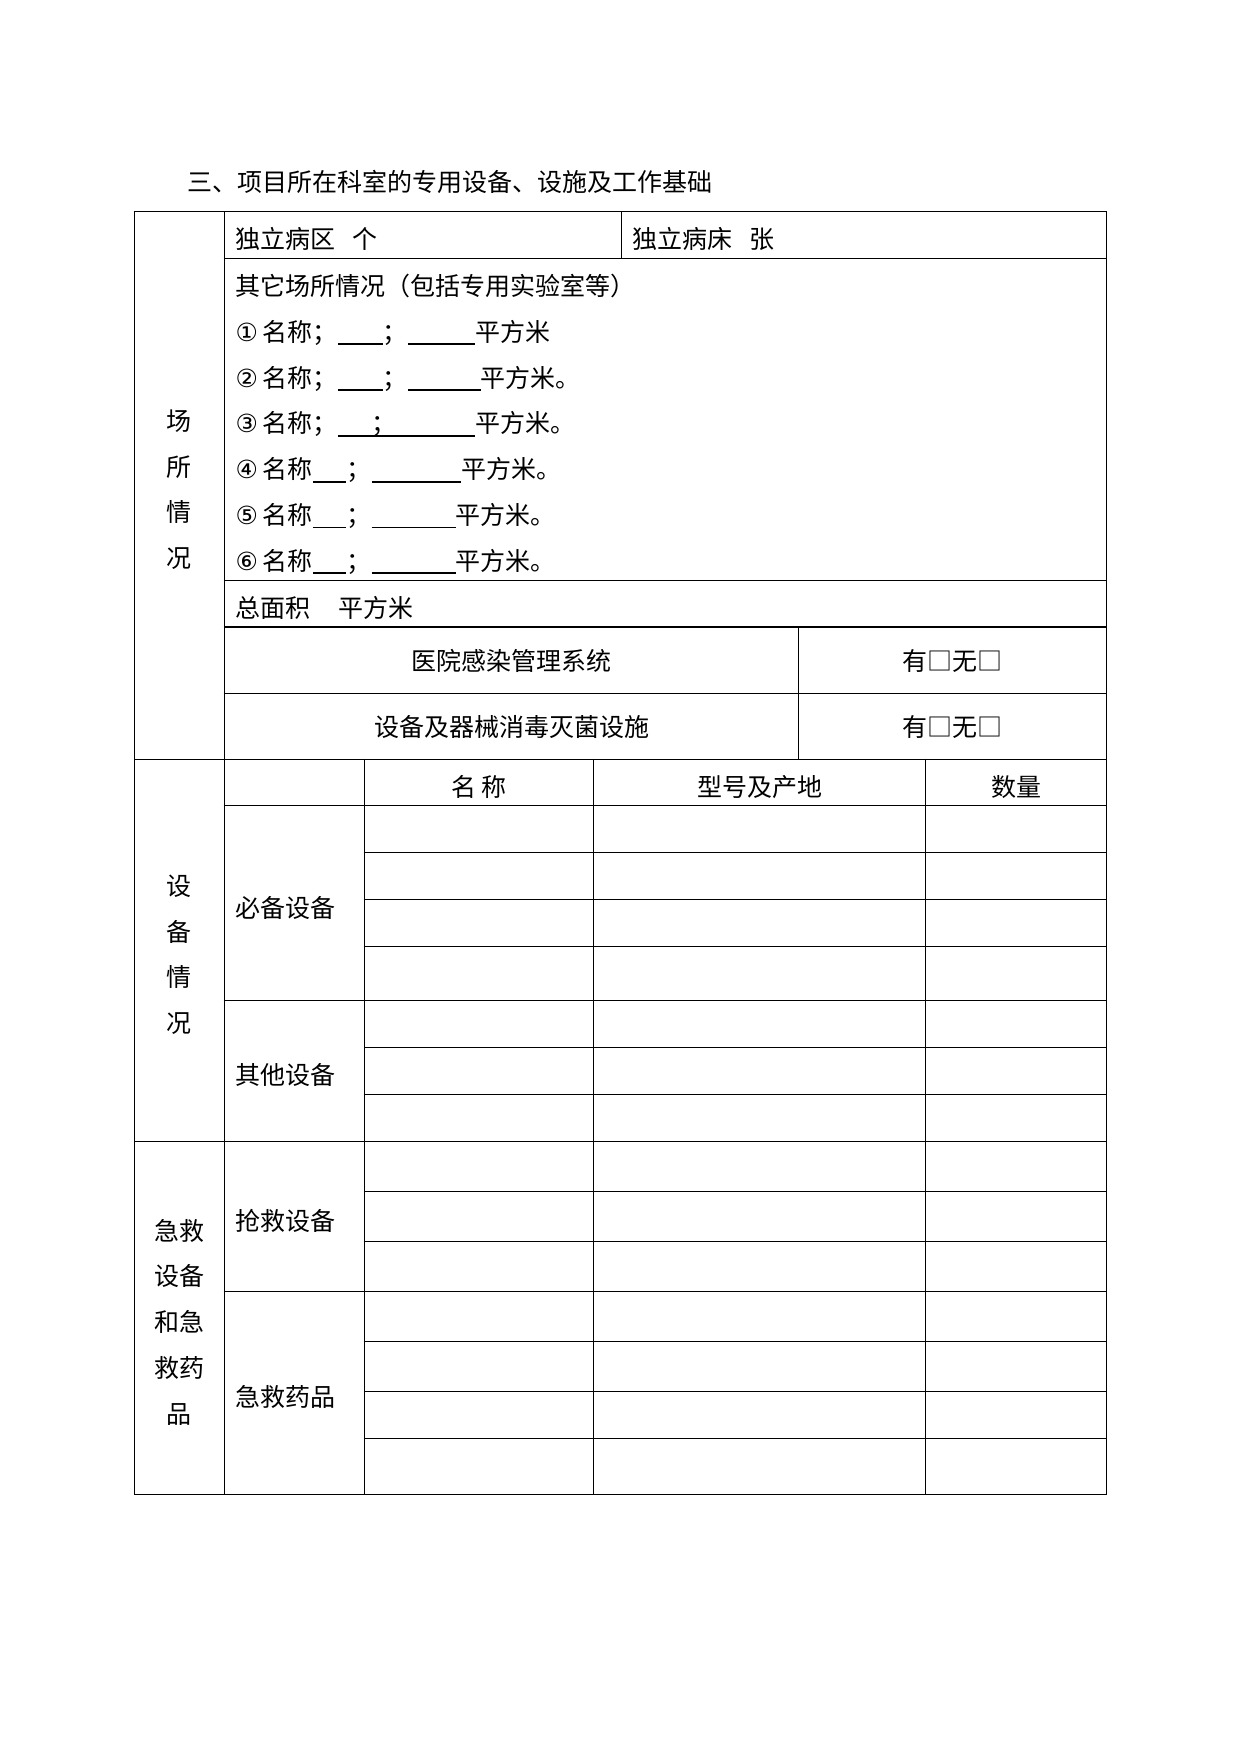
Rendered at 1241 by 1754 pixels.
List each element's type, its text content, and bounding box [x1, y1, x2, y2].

table_cell [594, 806, 925, 852]
table_cell [365, 1392, 593, 1438]
table_cell [926, 806, 1106, 852]
table_cell [926, 1342, 1106, 1391]
table_cell [365, 1095, 593, 1141]
table_cell [926, 853, 1106, 899]
table_cell [594, 1001, 925, 1047]
table_cell 必备设备 [225, 806, 364, 1000]
table_cell [926, 1001, 1106, 1047]
table_cell 急救药品 [225, 1292, 364, 1494]
table_cell [926, 1192, 1106, 1241]
table_cell 抢救设备 [225, 1142, 364, 1291]
table_cell 有□无□ [799, 628, 1106, 692]
table_cell [926, 1242, 1106, 1291]
table_cell [365, 900, 593, 946]
table_cell 其它场所情况（包括专用实验室等） ①名称； ； 平方米 ②名称； ； 平方米。 ③名称； ； 平方米。 ④名称 ； 平方米。 ⑤名称 ； 平方米。 ⑥名称 ； 平方米。 [225, 259, 1106, 579]
table_cell 有□无□ [799, 694, 1106, 758]
table_cell [594, 1142, 925, 1191]
table_cell 总面积 平方米 [225, 581, 1106, 626]
table_cell [594, 1242, 925, 1291]
table_cell [365, 806, 593, 852]
table_cell 急救设备和急救药品 [135, 1142, 224, 1494]
table_cell 数量 [926, 760, 1106, 805]
table_cell [594, 1392, 925, 1438]
table_header 独立病床 张 [622, 212, 1106, 258]
table_cell [594, 947, 925, 1000]
table_cell 设 备 情 况 [135, 760, 224, 1141]
table_cell [594, 1342, 925, 1391]
table_cell [365, 1142, 593, 1191]
table_cell [926, 1392, 1106, 1438]
table_cell 医院感染管理系统 [225, 628, 798, 692]
table_cell 设备及器械消毒灭菌设施 [225, 694, 798, 758]
table_cell [594, 1192, 925, 1241]
table_cell [926, 1142, 1106, 1191]
table_header 独立病区 个 [225, 212, 621, 258]
table_cell [365, 1342, 593, 1391]
table_cell [365, 1439, 593, 1494]
table_cell [365, 947, 593, 1000]
table_cell [926, 1048, 1106, 1094]
table_cell [594, 1048, 925, 1094]
table_header 场 所 情 况 [135, 212, 224, 758]
table_cell 其他设备 [225, 1001, 364, 1141]
table_cell [594, 1292, 925, 1341]
table_cell [594, 853, 925, 899]
table_cell [365, 1192, 593, 1241]
table_cell [225, 760, 364, 805]
table_cell [365, 1292, 593, 1341]
table_cell [365, 1001, 593, 1047]
table_cell [365, 853, 593, 899]
table_cell 名 称 [365, 760, 593, 805]
table_cell [594, 1439, 925, 1494]
table_cell [926, 900, 1106, 946]
table_cell [926, 1292, 1106, 1341]
text 三、项目所在科室的专用设备、设施及工作基础 [187, 162, 1053, 198]
table_cell [926, 1439, 1106, 1494]
table_cell [594, 900, 925, 946]
table_cell [594, 1095, 925, 1141]
table_cell [926, 947, 1106, 1000]
table_cell [365, 1048, 593, 1094]
table_cell [926, 1095, 1106, 1141]
table_cell [365, 1242, 593, 1291]
table_cell 型号及产地 [594, 760, 925, 805]
